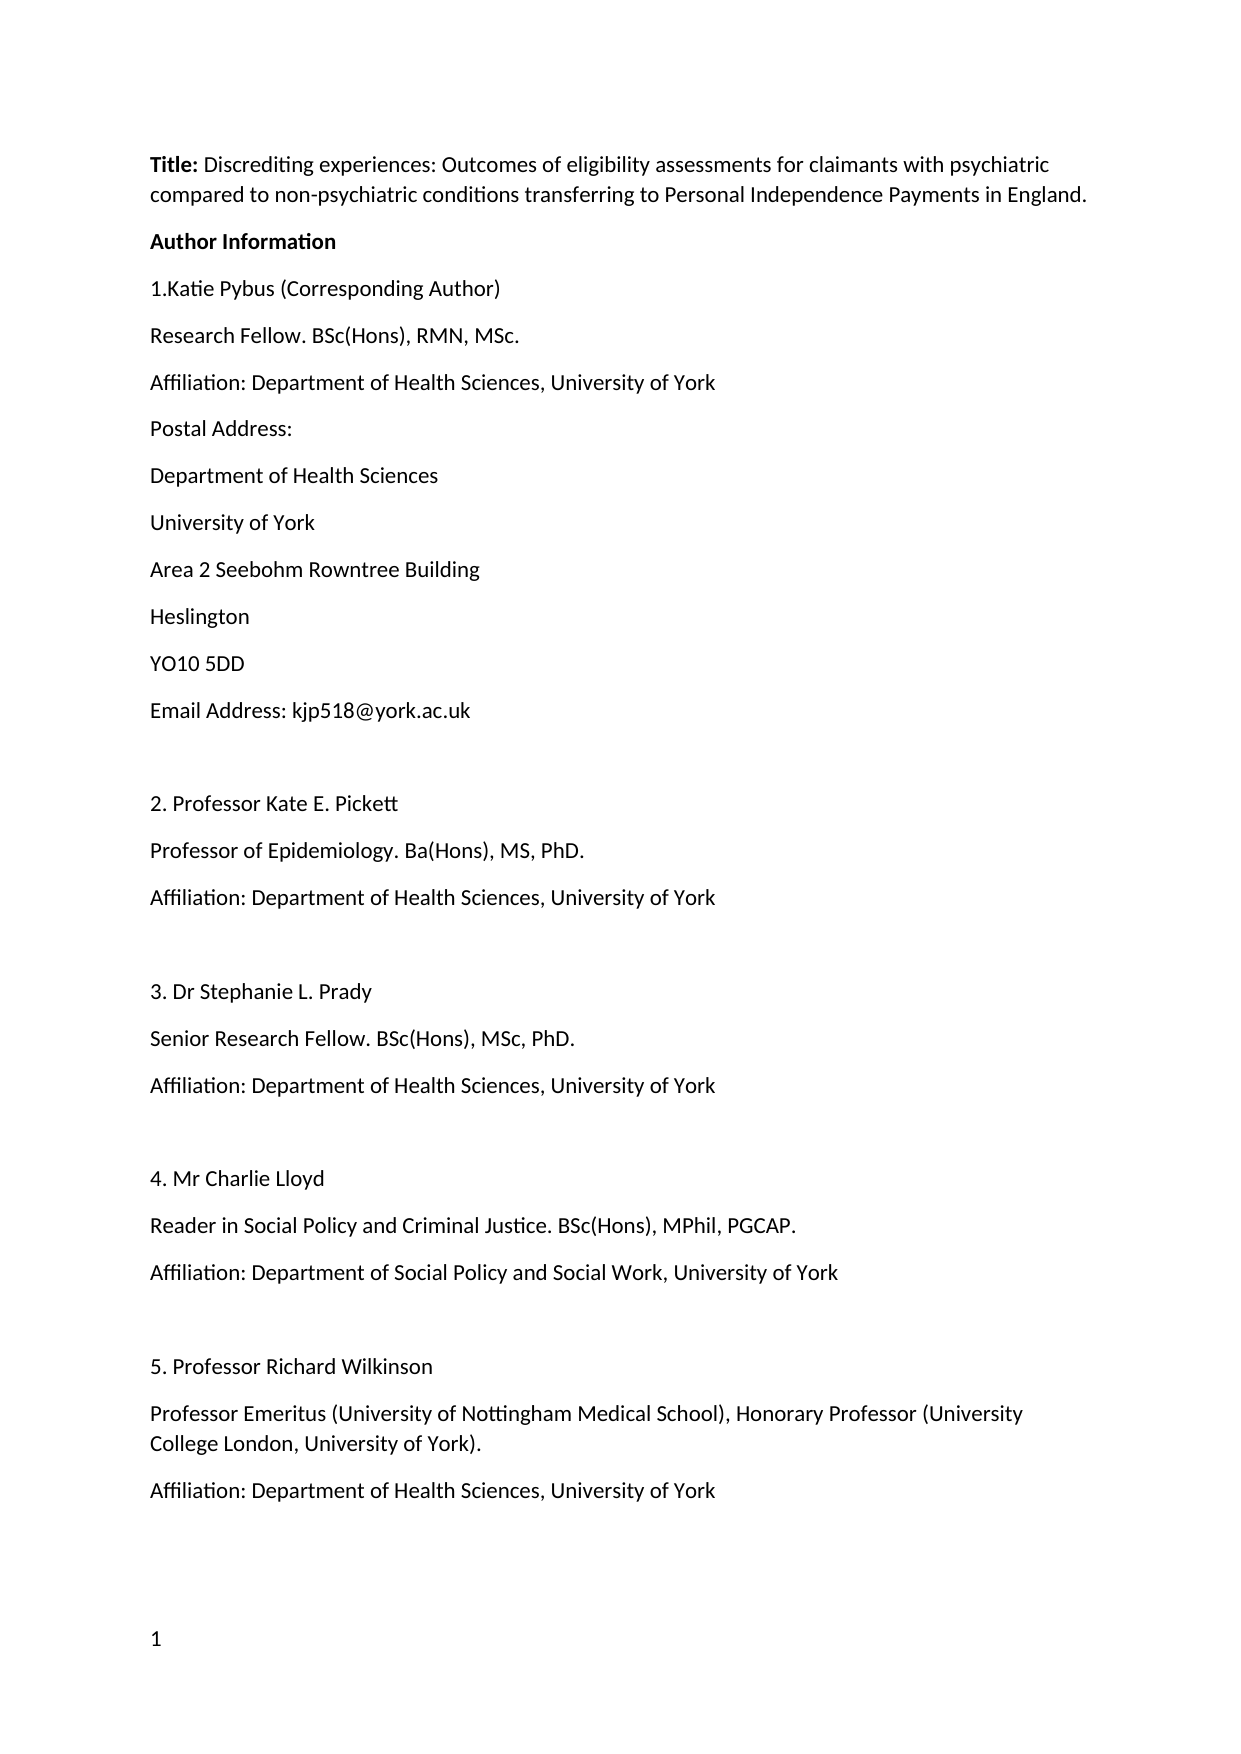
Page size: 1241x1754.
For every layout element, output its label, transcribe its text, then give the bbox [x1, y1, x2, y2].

text Heslington [150, 602, 1090, 630]
text Reader in Social Policy and Criminal Justice. BSc(Hons), MPhil, PGCAP. [150, 1211, 1090, 1239]
text Professor of Epidemiology. Ba(Hons), MS, PhD. [150, 836, 1090, 864]
text Professor Emeritus (University of Nottingham Medical School), Honorary Professor (University College London, University of York). [150, 1399, 1090, 1457]
text Email Address: kjp518@york.ac.uk [150, 696, 1090, 724]
text Title: Discrediting experiences: Outcomes of eligibility assessments for claimants with psychiatric compared to non-psychiatric conditions transferring to Personal Independence Payments in England. [150, 150, 1090, 208]
text Author Information [150, 227, 1090, 255]
text University of York [150, 508, 1090, 536]
text Affiliation: Department of Health Sciences, University of York [150, 1071, 1090, 1099]
text Affiliation: Department of Social Policy and Social Work, University of York [150, 1258, 1090, 1286]
text Postal Address: [150, 414, 1090, 443]
text 1.Katie Pybus (Corresponding Author) [150, 274, 1090, 302]
text 4. Mr Charlie Lloyd [150, 1164, 1090, 1193]
text 3. Dr Stephanie L. Prady [150, 977, 1090, 1005]
text Department of Health Sciences [150, 461, 1090, 489]
text 5. Professor Richard Wilkinson [150, 1352, 1090, 1380]
text Affiliation: Department of Health Sciences, University of York [150, 1476, 1090, 1504]
text YO10 5DD [150, 649, 1090, 677]
text Senior Research Fellow. BSc(Hons), MSc, PhD. [150, 1024, 1090, 1052]
text Affiliation: Department of Health Sciences, University of York [150, 368, 1090, 396]
text 2. Professor Kate E. Pickett [150, 789, 1090, 818]
text Affiliation: Department of Health Sciences, University of York [150, 883, 1090, 911]
text Research Fellow. BSc(Hons), RMN, MSc. [150, 321, 1090, 349]
text Area 2 Seebohm Rowntree Building [150, 555, 1090, 583]
